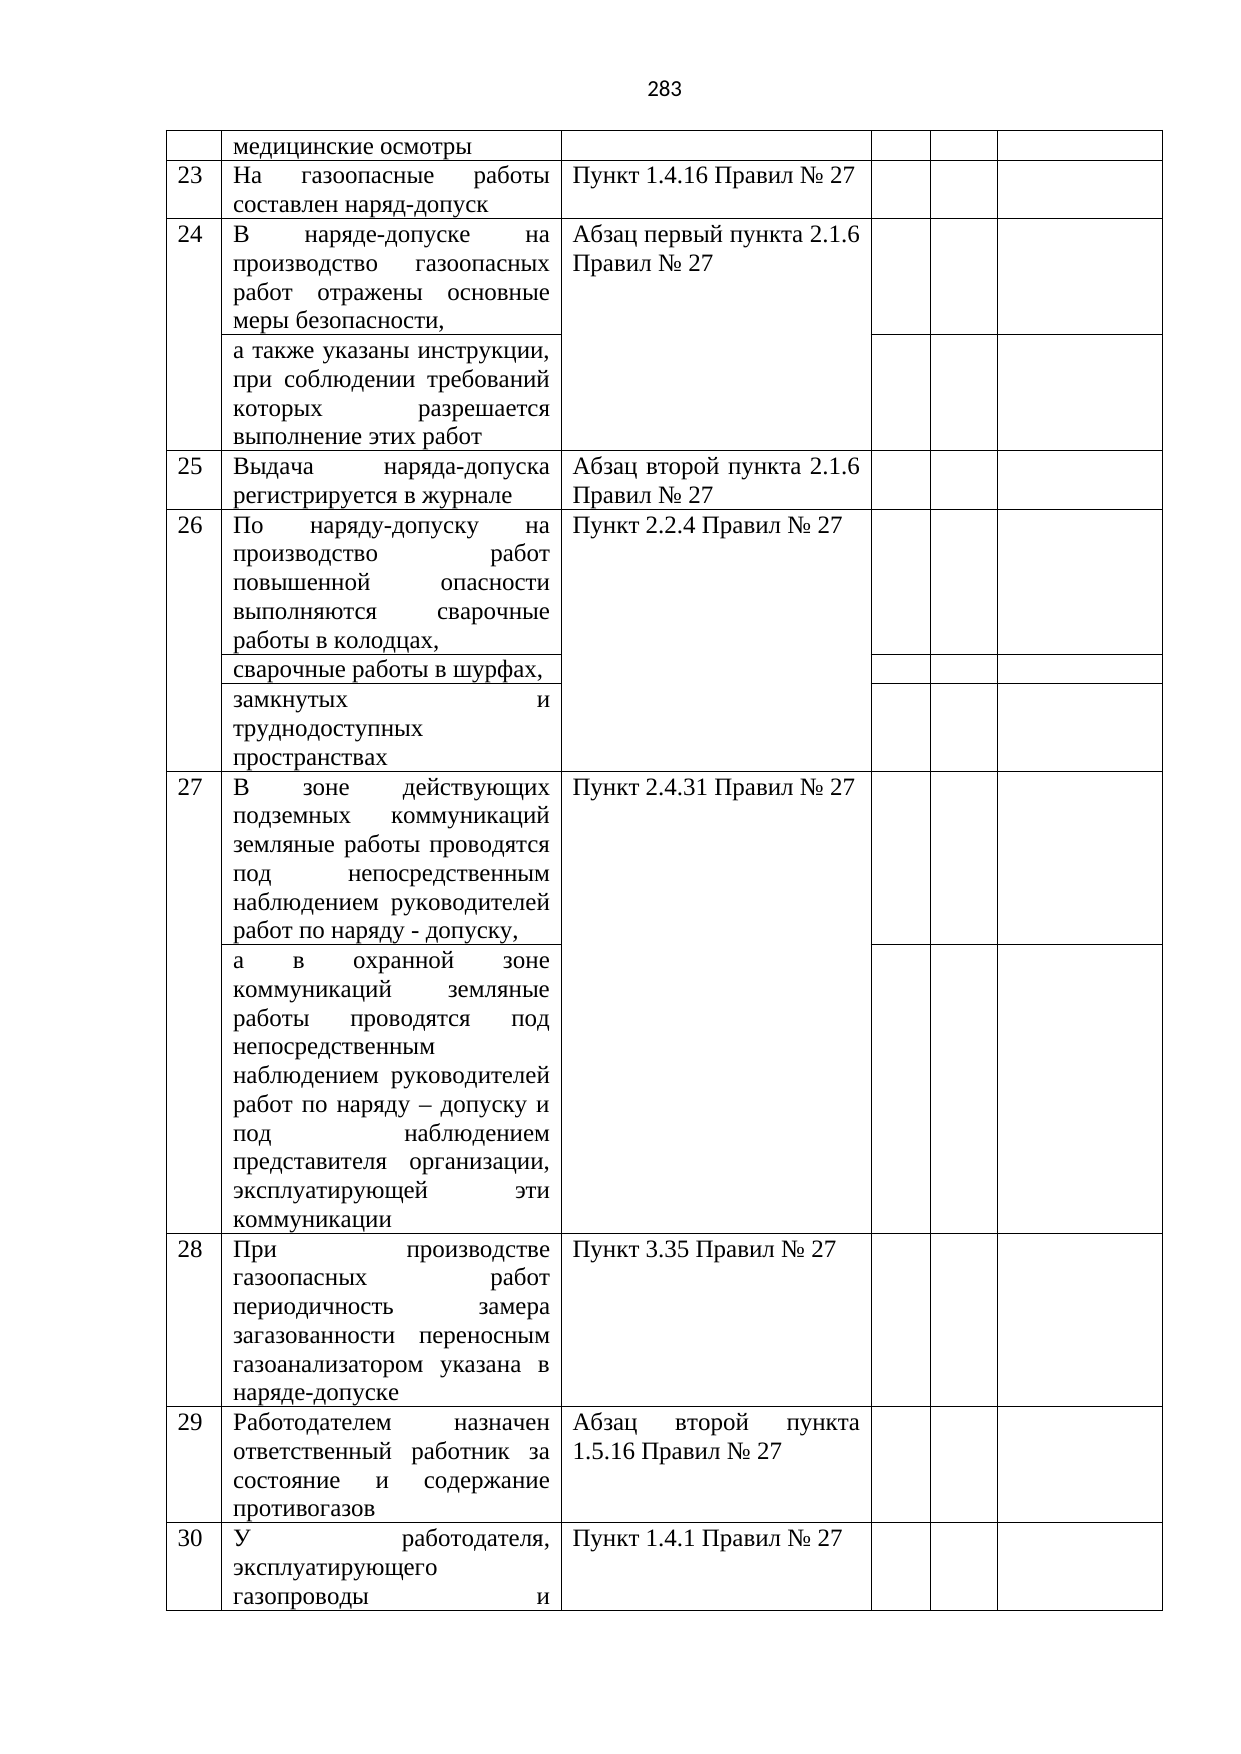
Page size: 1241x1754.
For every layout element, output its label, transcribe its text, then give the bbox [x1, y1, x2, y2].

table_cell Пункт 2.4.31 Правил № 27 [562, 772, 871, 1233]
table_cell [872, 655, 930, 683]
table_cell [931, 451, 997, 509]
table_cell 27 [167, 772, 221, 1233]
table_cell [872, 131, 930, 159]
table_cell [931, 684, 997, 771]
table_cell [998, 1523, 1162, 1609]
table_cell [222, 1523, 561, 1609]
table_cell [222, 131, 561, 159]
table_cell а также указаны инструкции, при соблюдении требований которых разрешается выполнение этих работ [222, 335, 561, 450]
table_cell 29 [167, 1407, 221, 1522]
table_cell На газоопасные работы составлен наряд-допуск [222, 161, 561, 218]
table_cell замкнутых и труднодоступных пространствах [222, 684, 561, 771]
table_cell [998, 1234, 1162, 1406]
table_cell 23 [167, 161, 221, 218]
table_cell [931, 772, 997, 944]
table_cell [931, 945, 997, 1233]
table_cell сварочные работы в шурфах, [222, 655, 561, 683]
table_cell 25 [167, 451, 221, 509]
table_cell [872, 684, 930, 771]
table_cell [872, 1407, 930, 1522]
table_cell Абзац второй пункта 1.5.16 Правил № 27 [562, 1407, 871, 1522]
table_cell [931, 161, 997, 218]
table_cell [998, 772, 1162, 944]
table_cell В зоне действующих подземных коммуникаций земляные работы проводятся под непосредственным наблюдением руководителей работ по наряду - допуску, [222, 772, 561, 944]
table_cell 24 [167, 219, 221, 450]
table_cell 30 [167, 1523, 221, 1609]
table_cell [998, 335, 1162, 450]
table_cell [872, 772, 930, 944]
table_cell [872, 219, 930, 334]
table_cell [872, 335, 930, 450]
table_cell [562, 1523, 871, 1609]
table_cell В наряде-допуске на производство газоопасных работ отражены основные меры безопасности, [222, 219, 561, 334]
table_cell [998, 684, 1162, 771]
table_cell [931, 510, 997, 653]
table_cell Работодателем назначен ответственный работник за состояние и содержание противогазов [222, 1407, 561, 1522]
table_cell Пункт 2.2.4 Правил № 27 [562, 510, 871, 771]
table_cell Пункт 3.35 Правил № 27 [562, 1234, 871, 1406]
table_cell [931, 1234, 997, 1406]
table_cell [931, 219, 997, 334]
table_cell [931, 655, 997, 683]
table_cell 28 [167, 1234, 221, 1406]
table_cell [872, 1523, 930, 1609]
table_cell [998, 451, 1162, 509]
table_cell [998, 655, 1162, 683]
table_cell [931, 1523, 997, 1609]
table_cell Пункт 1.4.16 Правил № 27 [562, 161, 871, 218]
table_cell [998, 131, 1162, 159]
table_cell Выдача наряда-допуска регистрируется в журнале [222, 451, 561, 509]
table_cell [998, 161, 1162, 218]
table_cell [872, 510, 930, 653]
table_cell По наряду-допуску на производство работ повышенной опасности выполняются сварочные работы в колодцах, [222, 510, 561, 653]
table_cell [872, 451, 930, 509]
table_cell Абзац первый пункта 2.1.6 Правил № 27 [562, 219, 871, 450]
table_cell [931, 335, 997, 450]
table_cell [872, 161, 930, 218]
table_cell [872, 945, 930, 1233]
table_cell [998, 945, 1162, 1233]
table_cell 26 [167, 510, 221, 771]
table_cell При производстве газоопасных работ периодичность замера загазованности переносным газоанализатором указана в наряде-допуске [222, 1234, 561, 1406]
table_cell [998, 1407, 1162, 1522]
table_cell а в охранной зоне коммуникаций земляные работы проводятся под непосредственным наблюдением руководителей работ по наряду – допуску и под наблюдением представителя организации, эксплуатирующей эти коммуникации [222, 945, 561, 1233]
table_cell [931, 131, 997, 159]
table_cell [872, 1234, 930, 1406]
table_cell [998, 219, 1162, 334]
table_cell Абзац второй пункта 2.1.6 Правил № 27 [562, 451, 871, 509]
table_cell [998, 510, 1162, 653]
table_cell [931, 1407, 997, 1522]
